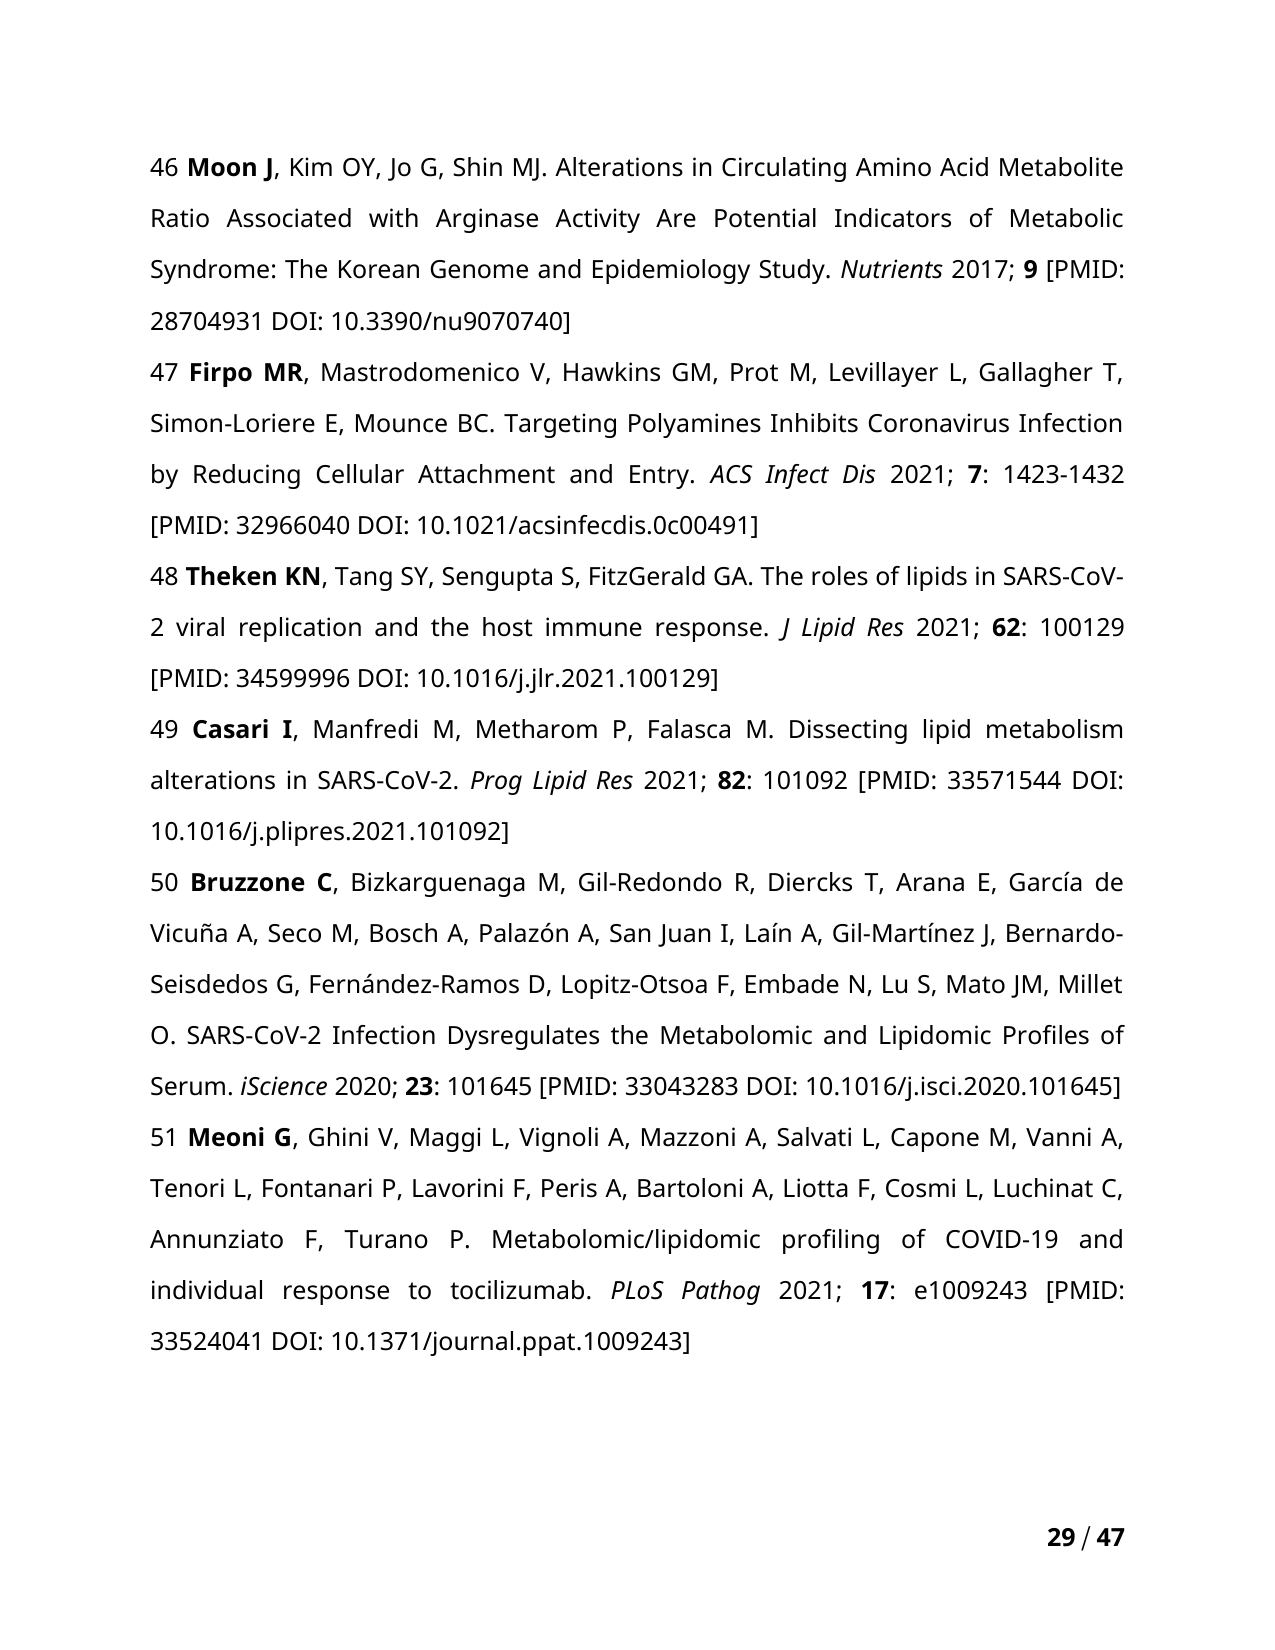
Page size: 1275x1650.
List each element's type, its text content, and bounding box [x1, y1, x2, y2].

text 49 Casari I, Manfredi M, Metharom P, Falasca M. Dissecting lipid metabolism alterations in SARS-CoV-2. Prog Lipid Res 2021; 82: 101092 [PMID: 33571544 DOI: 10.1016/j.plipres.2021.101092] [150, 711, 1125, 848]
text 47 Firpo MR, Mastrodomenico V, Hawkins GM, Prot M, Levillayer L, Gallagher T, Simon-Loriere E, Mounce BC. Targeting Polyamines Inhibits Coronavirus Infection by Reducing Cellular Attachment and Entry. ACS Infect Dis 2021; 7: 1423-1432 [PMID: 32966040 DOI: 10.1021/acsinfecdis.0c00491] [150, 354, 1125, 541]
text 48 Theken KN, Tang SY, Sengupta S, FitzGerald GA. The roles of lipids in SARS-CoV-2 viral replication and the host immune response. J Lipid Res 2021; 62: 100129 [PMID: 34599996 DOI: 10.1016/j.jlr.2021.100129] [150, 558, 1125, 694]
text 50 Bruzzone C, Bizkarguenaga M, Gil-Redondo R, Diercks T, Arana E, García de Vicuña A, Seco M, Bosch A, Palazón A, San Juan I, Laín A, Gil-Martínez J, Bernardo-Seisdedos G, Fernández-Ramos D, Lopitz-Otsoa F, Embade N, Lu S, Mato JM, Millet O. SARS-CoV-2 Infection Dysregulates the Metabolomic and Lipidomic Profiles of Serum. iScience 2020; 23: 101645 [PMID: 33043283 DOI: 10.1016/j.isci.2020.101645] [150, 864, 1125, 1103]
text 46 Moon J, Kim OY, Jo G, Shin MJ. Alterations in Circulating Amino Acid Metabolite Ratio Associated with Arginase Activity Are Potential Indicators of Metabolic Syndrome: The Korean Genome and Epidemiology Study. Nutrients 2017; 9 [PMID: 28704931 DOI: 10.3390/nu9070740] [150, 150, 1125, 337]
text 51 Meoni G, Ghini V, Maggi L, Vignoli A, Mazzoni A, Salvati L, Capone M, Vanni A, Tenori L, Fontanari P, Lavorini F, Peris A, Bartoloni A, Liotta F, Cosmi L, Luchinat C, Annunziato F, Turano P. Metabolomic/lipidomic profiling of COVID-19 and individual response to tocilizumab. PLoS Pathog 2021; 17: e1009243 [PMID: 33524041 DOI: 10.1371/journal.ppat.1009243] [150, 1120, 1125, 1358]
